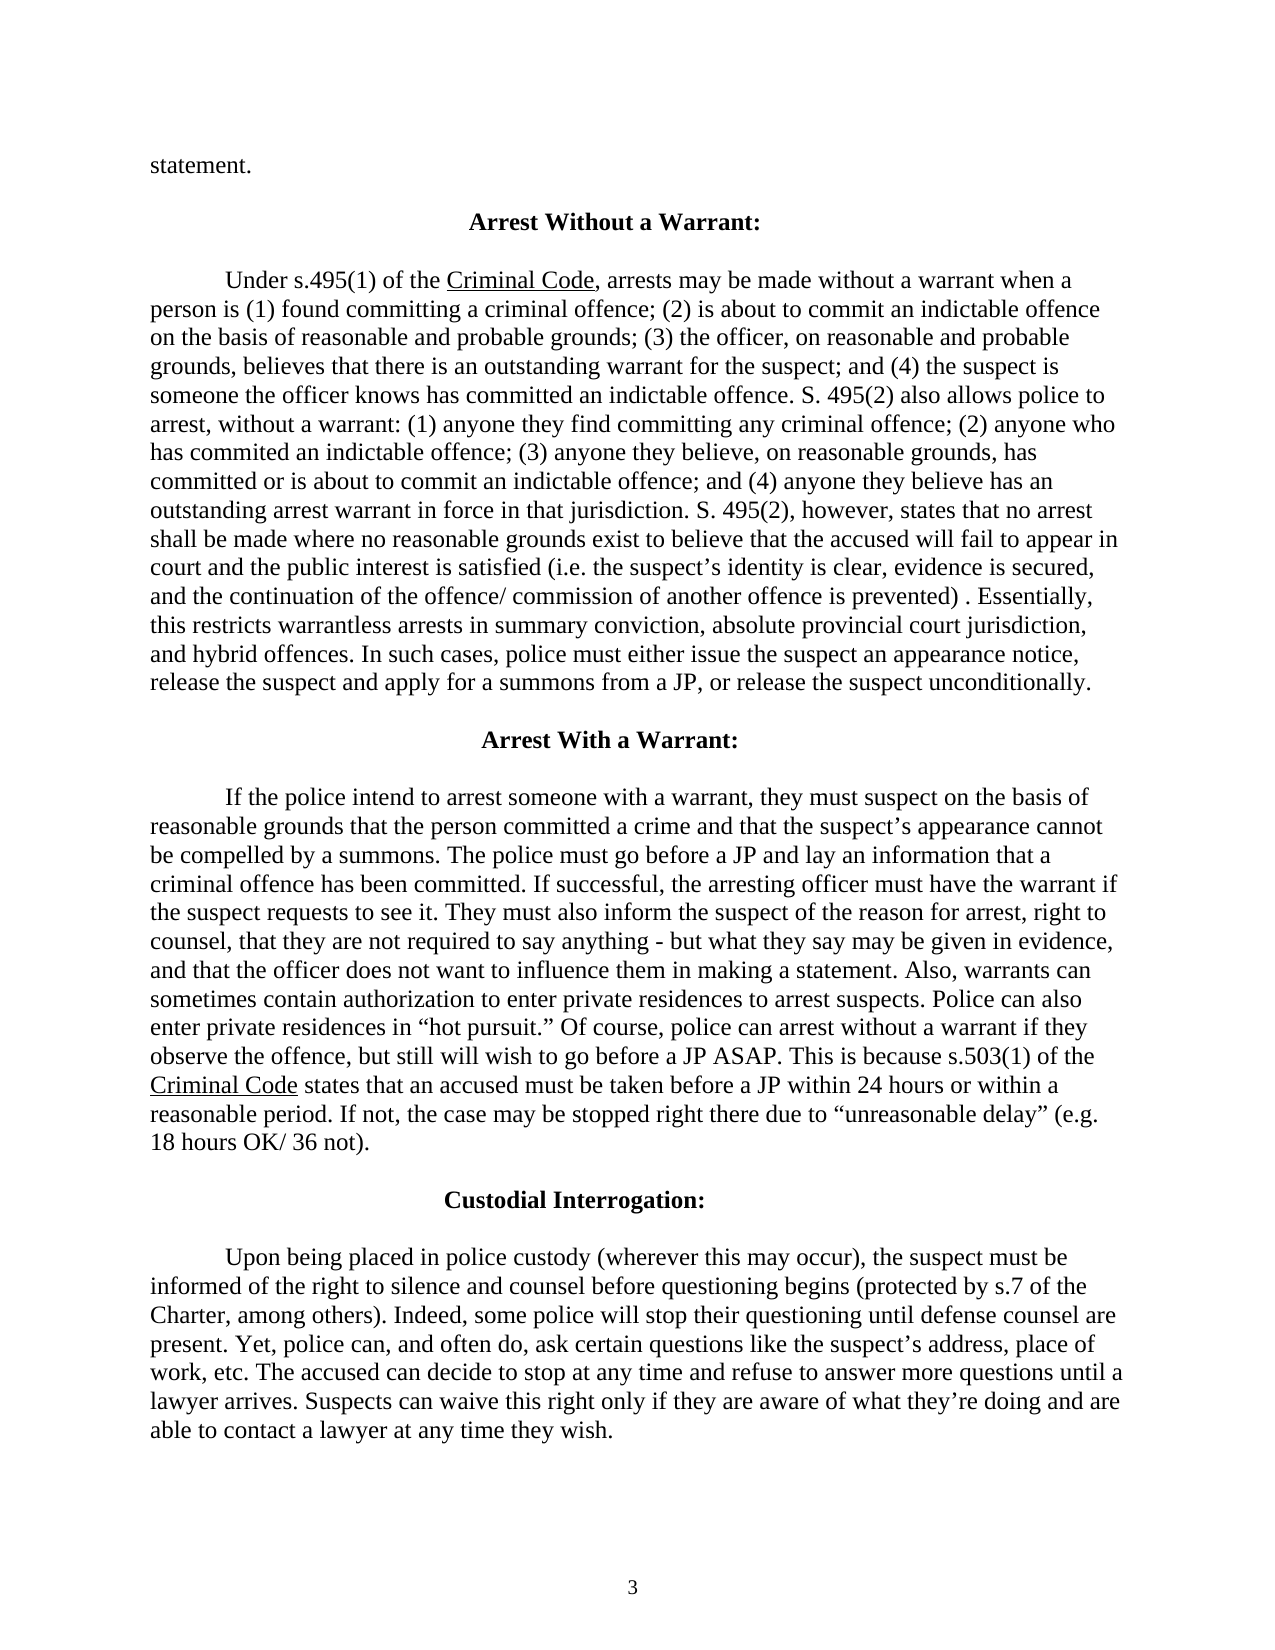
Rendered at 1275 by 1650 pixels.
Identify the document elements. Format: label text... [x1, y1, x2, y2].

text Under s.495(1) of the Criminal Code, arrests may be made without a warrant when a person is (1) found committing a criminal offence; (2) is about to commit an indictable offence on the basis of reasonable and probable grounds; (3) the officer, on reasonable and probable grounds, believes that there is an outstanding warrant for the suspect; and (4) the suspect is someone the officer knows has committed an indictable offence. S. 495(2) also allows police to arrest, without a warrant: (1) anyone they find committing any criminal offence; (2) anyone who has commited an indictable offence; (3) anyone they believe, on reasonable grounds, has committed or is about to commit an indictable offence; and (4) anyone they believe has an outstanding arrest warrant in force in that jurisdiction. S. 495(2), however, states that no arrest shall be made where no reasonable grounds exist to believe that the accused will fail to appear in court and the public interest is satisfied (i.e. the suspect’s identity is clear, evidence is secured, and the continuation of the offence/ commission of another offence is prevented) . Essentially, this restricts warrantless arrests in summary conviction, absolute provincial court jurisdiction, and hybrid offences. In such cases, police must either issue the suspect an appearance notice, release the suspect and apply for a summons from a JP, or release the suspect unconditionally. [150, 265, 1125, 696]
text Arrest Without a Warrant: [150, 207, 1125, 236]
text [150, 150, 1125, 179]
text Arrest With a Warrant: [150, 725, 1125, 754]
text Custodial Interrogation: [150, 1185, 1125, 1214]
text If the police intend to arrest someone with a warrant, they must suspect on the basis of reasonable grounds that the person committed a crime and that the suspect’s appearance cannot be compelled by a summons. The police must go before a JP and lay an information that a criminal offence has been committed. If successful, the arresting officer must have the warrant if the suspect requests to see it. They must also inform the suspect of the reason for arrest, right to counsel, that they are not required to say anything - but what they say may be given in evidence, and that the officer does not want to influence them in making a statement. Also, warrants can sometimes contain authorization to enter private residences to arrest suspects. Police can also enter private residences in “hot pursuit.” Of course, police can arrest without a warrant if they observe the offence, but still will wish to go before a JP ASAP. This is because s.503(1) of the Criminal Code states that an accused must be taken before a JP within 24 hours or within a reasonable period. If not, the case may be stopped right there due to “unreasonable delay” (e.g. 18 hours OK/ 36 not). [150, 782, 1125, 1156]
text Upon being placed in police custody (wherever this may occur), the suspect must be informed of the right to silence and counsel before questioning begins (protected by s.7 of the Charter, among others). Indeed, some police will stop their questioning until defense counsel are present. Yet, police can, and often do, ask certain questions like the suspect’s address, place of work, etc. The accused can decide to stop at any time and refuse to answer more questions until a lawyer arrives. Suspects can waive this right only if they are aware of what they’re doing and are able to contact a lawyer at any time they wish. [150, 1242, 1125, 1444]
